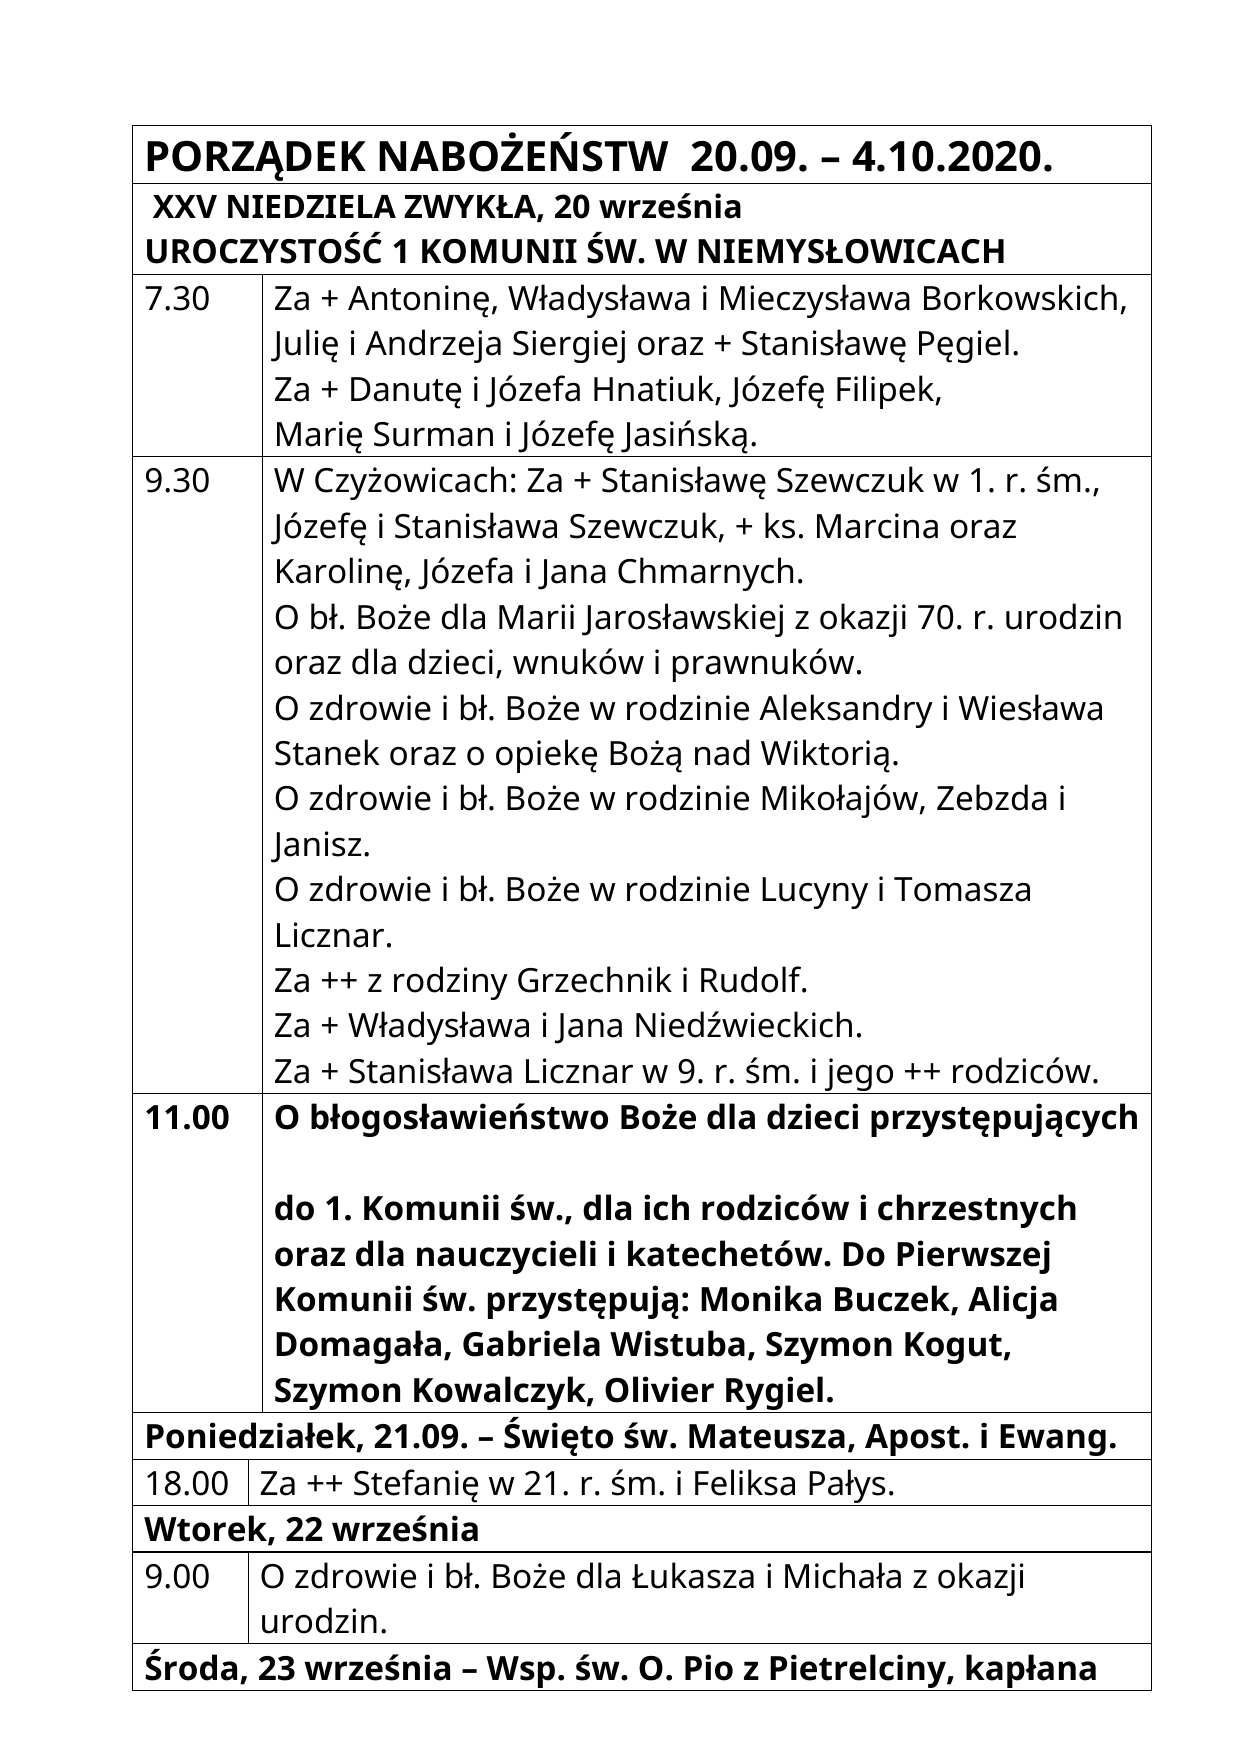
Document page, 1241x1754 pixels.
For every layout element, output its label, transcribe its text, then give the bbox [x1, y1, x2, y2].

table_cell 7.30 [133, 275, 262, 456]
table_header PORZĄDEK NABOŻEŃSTW 20.09. – 4.10.2020. [133, 126, 1151, 183]
table_cell W Czyżowicach: Za + Stanisławę Szewczuk w 1. r. śm., Józefę i Stanisława Szewczuk, + ks. Marcina oraz Karolinę, Józefa i Jana Chmarnych. O bł. Boże dla Marii Jarosławskiej z okazji 70. r. urodzin oraz dla dzieci, wnuków i prawnuków. O zdrowie i bł. Boże w rodzinie Aleksandry i Wiesława Stanek oraz o opiekę Bożą nad Wiktorią. O zdrowie i bł. Boże w rodzinie Mikołajów, Zebzda i Janisz. O zdrowie i bł. Boże w rodzinie Lucyny i Tomasza Licznar. Za ++ z rodziny Grzechnik i Rudolf. Za + Władysława i Jana Niedźwieckich. Za + Stanisława Licznar w 9. r. śm. i jego ++ rodziców. [263, 457, 1151, 1093]
table_cell 18.00 [133, 1460, 248, 1505]
table_cell O błogosławieństwo Boże dla dzieci przystępujących do 1. Komunii św., dla ich rodziców i chrzestnych oraz dla nauczycieli i katechetów. Do Pierwszej Komunii św. przystępują: Monika Buczek, Alicja Domagała, Gabriela Wistuba, Szymon Kogut, Szymon Kowalczyk, Olivier Rygiel. [263, 1094, 1151, 1412]
table_cell Za + Antoninę, Władysława i Mieczysława Borkowskich, Julię i Andrzeja Siergiej oraz + Stanisławę Pęgiel. Za + Danutę i Józefa Hnatiuk, Józefę Filipek, Marię Surman i Józefę Jasińską. [263, 275, 1151, 456]
table_cell 11.00 [133, 1094, 262, 1412]
table_cell 9.00 [133, 1553, 248, 1643]
table_cell O zdrowie i bł. Boże dla Łukasza i Michała z okazji urodzin. [249, 1553, 1151, 1643]
table_cell Poniedziałek, 21.09. – Święto św. Mateusza, Apost. i Ewang. [133, 1413, 1151, 1458]
table_cell Za ++ Stefanię w 21. r. śm. i Feliksa Pałys. [249, 1460, 1151, 1505]
table_cell 9.30 [133, 457, 262, 1093]
table_cell Środa, 23 września – Wsp. św. O. Pio z Pietrelciny, kapłana [133, 1644, 1151, 1690]
table_cell XXV NIEDZIELA ZWYKŁA, 20 września UROCZYSTOŚĆ 1 KOMUNII ŚW. W NIEMYSŁOWICACH [133, 184, 1151, 273]
table_cell Wtorek, 22 września [133, 1506, 1151, 1551]
